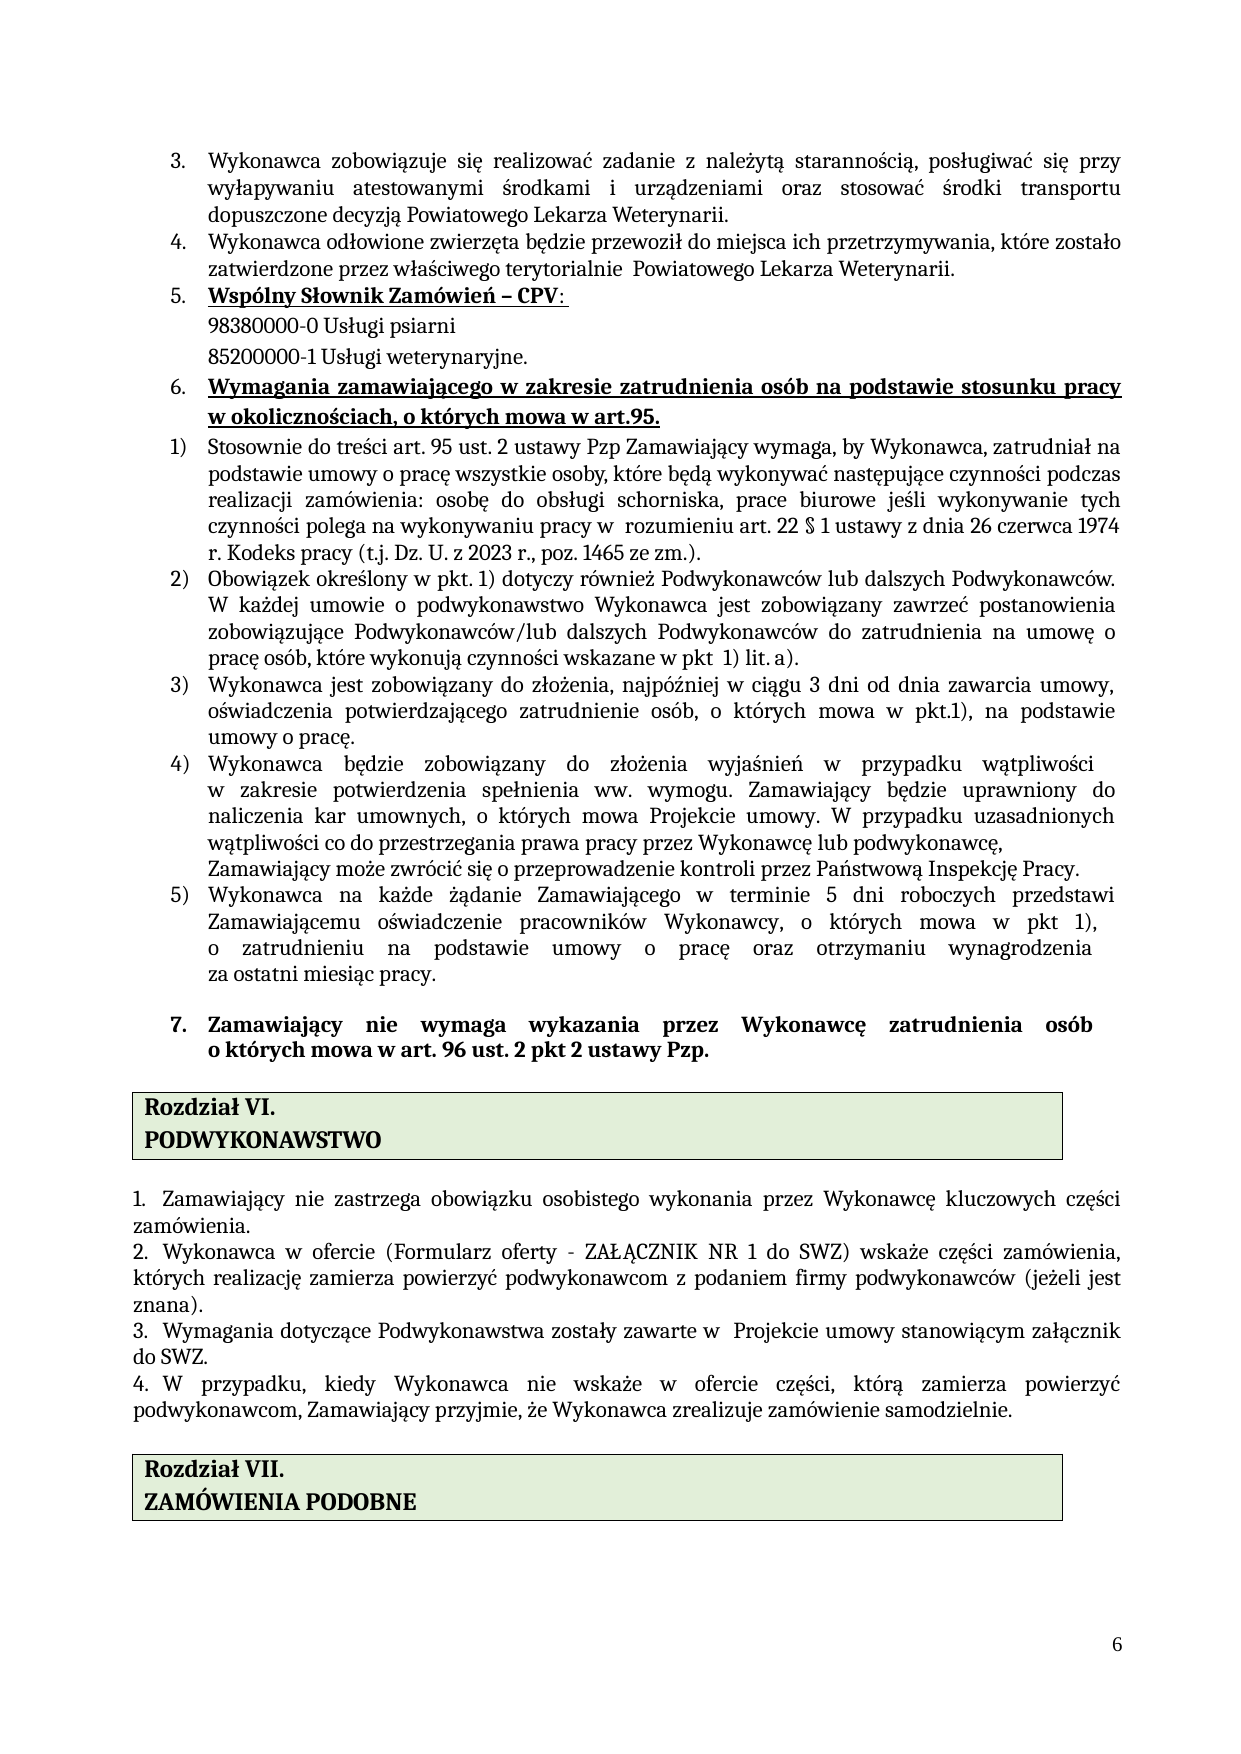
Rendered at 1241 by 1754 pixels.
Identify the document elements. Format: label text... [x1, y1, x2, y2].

list Wymagania dotyczące Podwykonawstwa zostały zawarte w Projekcie umowy stanowiącym załącznik do SWZ. [133, 1318, 1122, 1371]
list Wykonawca zobowiązuje się realizować zadanie z należytą starannością, posługiwać się przy wyłapywaniu atestowanymi środkami i urządzeniami oraz stosować środki transportu dopuszczone decyzją Powiatowego Lekarza Weterynarii. [170, 148, 1122, 228]
list Wykonawca jest zobowiązany do złożenia, najpóźniej w ciągu 3 dni od dnia zawarcia umowy, oświadczenia potwierdzającego zatrudnienie osób, o których mowa w pkt.1), na podstawie umowy o pracę. [170, 671, 1116, 750]
list Wykonawca odłowione zwierzęta będzie przewoził do miejsca ich przetrzymywania, które zostało zatwierdzone przez właściwego terytorialnie Powiatowego Lekarza Weterynarii. [170, 229, 1122, 282]
list Wspólny Słownik Zamówień – CPV: [170, 283, 1122, 309]
table_header Rozdział VII. ZAMÓWIENIA PODOBNE [133, 1455, 1062, 1520]
list W przypadku, kiedy Wykonawca nie wskaże w ofercie części, którą zamierza powierzyć podwykonawcom, Zamawiający przyjmie, że Wykonawca zrealizuje zamówienie samodzielnie. [133, 1371, 1122, 1423]
list Wykonawca na każde żądanie Zamawiającego w terminie 5 dni roboczych przedstawi Zamawiającemu oświadczenie pracowników Wykonawcy, o których mowa w pkt 1), o zatrudnieniu na podstawie umowy o pracę oraz otrzymaniu wynagrodzenia za ostatni miesiąc pracy. [170, 882, 1116, 988]
list Obowiązek określony w pkt. 1) dotyczy również Podwykonawców lub dalszych Podwykonawców. W każdej umowie o podwykonawstwo Wykonawca jest zobowiązany zawrzeć postanowienia zobowiązujące Podwykonawców/lub dalszych Podwykonawców do zatrudnienia na umowę o pracę osób, które wykonują czynności wskazane w pkt 1) lit. a). [170, 566, 1116, 671]
list Zamawiający nie zastrzega obowiązku osobistego wykonania przez Wykonawcę kluczowych części zamówienia. [133, 1186, 1122, 1239]
text 98380000-0 Usługi psiarni [208, 313, 1122, 340]
text 85200000-1 Usługi weterynaryjne. [208, 343, 1122, 370]
list Stosownie do treści art. 95 ust. 2 ustawy Pzp Zamawiający wymaga, by Wykonawca, zatrudniał na podstawie umowy o pracę wszystkie osoby, które będą wykonywać następujące czynności podczas realizacji zamówienia: osobę do obsługi schorniska, prace biurowe jeśli wykonywanie tych czynności polega na wykonywaniu pracy w rozumieniu art. 22 § 1 ustawy z dnia 26 czerwca 1974 r. Kodeks pracy (t.j. Dz. U. z 2023 r., poz. 1465 ze zm.). [170, 434, 1122, 566]
list Zamawiający nie wymaga wykazania przez Wykonawcę zatrudnienia osób o których mowa w art. 96 ust. 2 pkt 2 ustawy Pzp. [170, 1013, 1116, 1063]
list Wykonawca będzie zobowiązany do złożenia wyjaśnień w przypadku wątpliwości w zakresie potwierdzenia spełnienia ww. wymogu. Zamawiający będzie uprawniony do naliczenia kar umownych, o których mowa Projekcie umowy. W przypadku uzasadnionych wątpliwości co do przestrzegania prawa pracy przez Wykonawcę lub podwykonawcę, Zamawiający może zwrócić się o przeprowadzenie kontroli przez Państwową Inspekcję Pracy. [170, 750, 1116, 882]
list Wykonawca w ofercie (Formularz oferty - ZAŁĄCZNIK NR 1 do SWZ) wskaże części zamówienia, których realizację zamierza powierzyć podwykonawcom z podaniem firmy podwykonawców (jeżeli jest znana). [133, 1239, 1122, 1318]
list Wymagania zamawiającego w zakresie zatrudnienia osób na podstawie stosunku pracy w okolicznościach, o których mowa w art.95. [170, 374, 1122, 430]
table_header Rozdział VI. PODWYKONAWSTWO [133, 1093, 1062, 1159]
